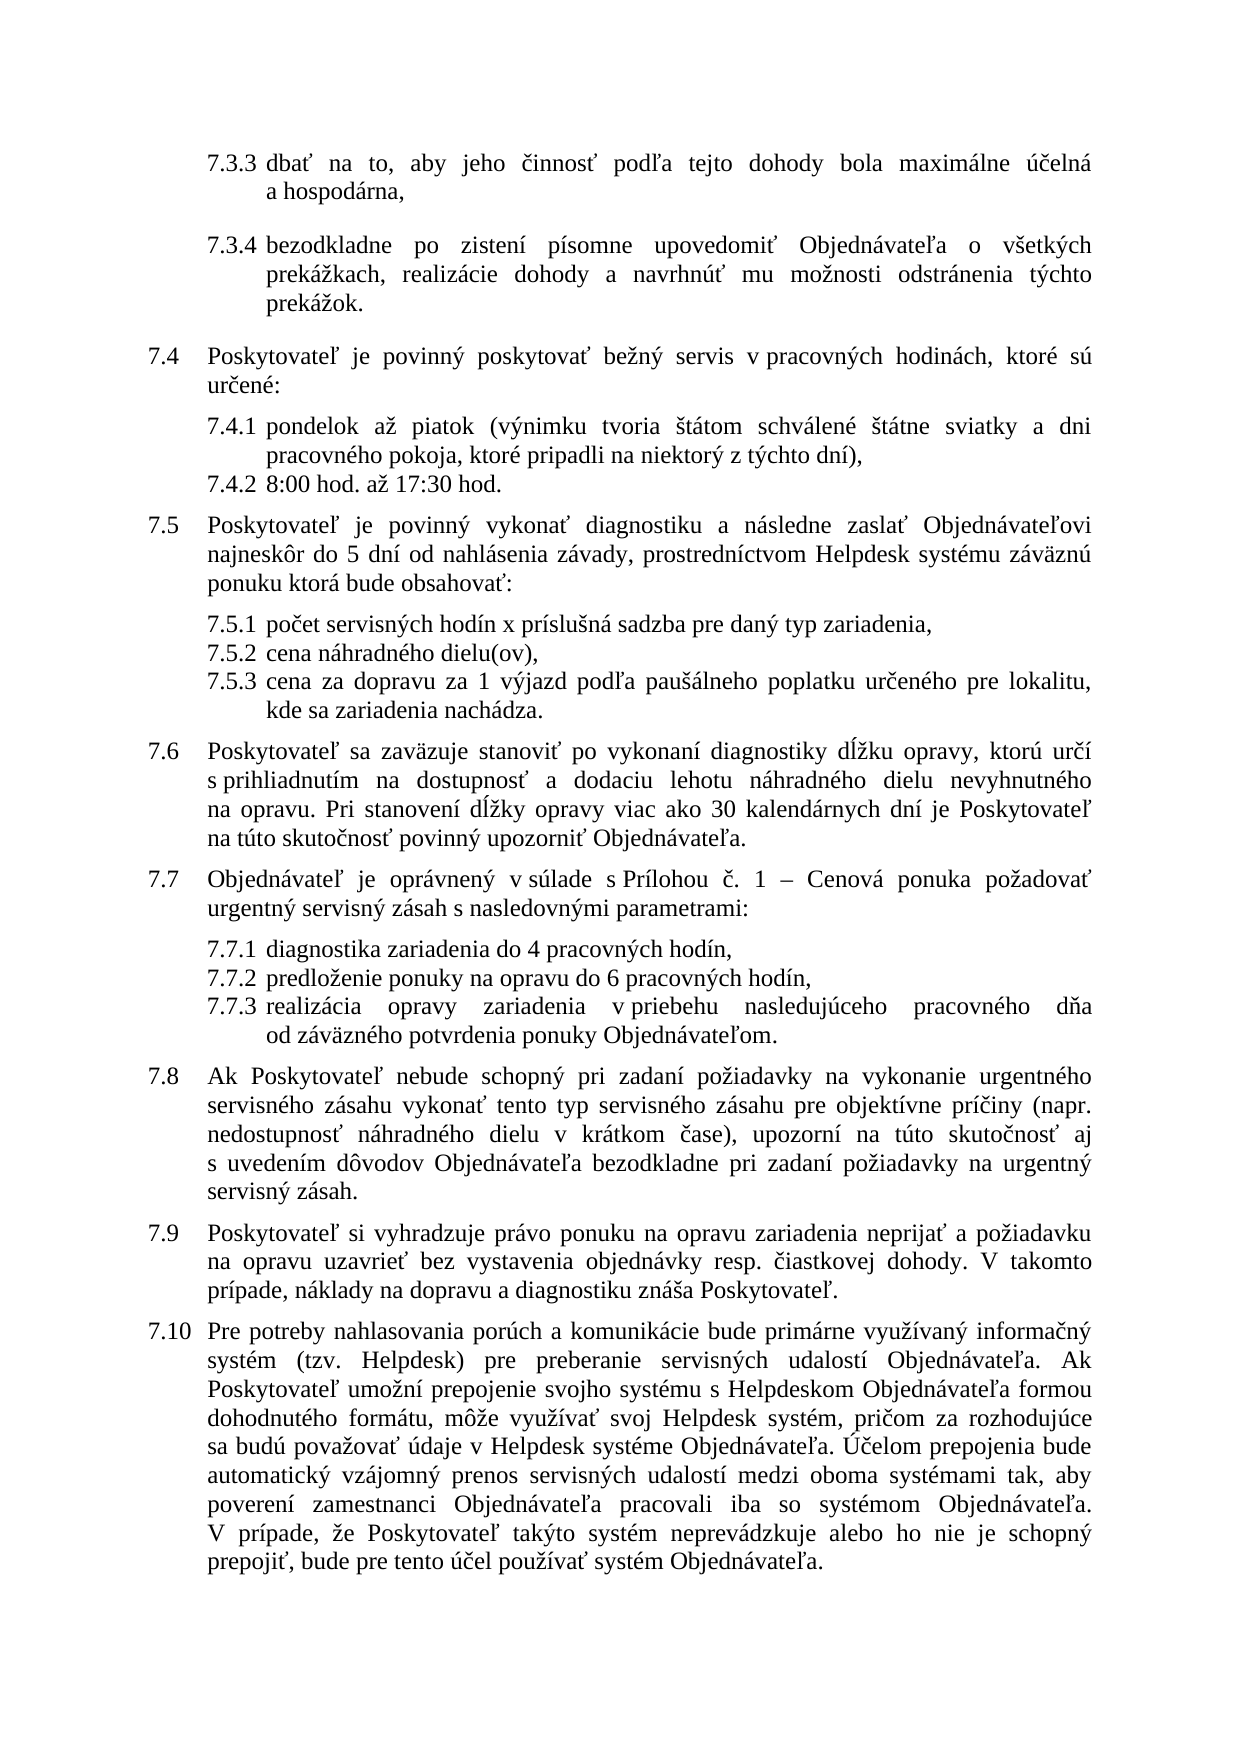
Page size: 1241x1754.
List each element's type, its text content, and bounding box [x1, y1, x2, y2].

text cena náhradného dielu(ov), [207, 638, 1093, 666]
text dbať na to, aby jeho činnosť podľa tejto dohody bola maximálne účelná a hospodárna, [207, 148, 1093, 205]
text pondelok až piatok (výnimku tvoria štátom schválené štátne sviatky a dni pracovného pokoja, ktoré pripadli na niektorý z týchto dní), [207, 411, 1093, 469]
text cena za dopravu za 1 výjazd podľa paušálneho poplatku určeného pre lokalitu, kde sa zariadenia nachádza. [207, 666, 1093, 724]
text 8:00 hod. až 17:30 hod. [207, 469, 1093, 498]
text počet servisných hodín x príslušná sadzba pre daný typ zariadenia, [207, 609, 1093, 638]
text bezodkladne po zistení písomne upovedomiť Objednávateľa o všetkých prekážkach, realizácie dohody a navrhnúť mu možnosti odstránenia týchto prekážok. [207, 230, 1093, 316]
text realizácia opravy zariadenia v priebehu nasledujúceho pracovného dňa od záväzného potvrdenia ponuky Objednávateľom. [207, 991, 1093, 1049]
text Ak Poskytovateľ nebude schopný pri zadaní požiadavky na vykonanie urgentného servisného zásahu vykonať tento typ servisného zásahu pre objektívne príčiny (napr. nedostupnosť náhradného dielu v krátkom čase), upozorní na túto skutočnosť aj s uvedením dôvodov Objednávateľa bezodkladne pri zadaní požiadavky na urgentný servisný zásah. [148, 1061, 1093, 1205]
text Poskytovateľ si vyhradzuje právo ponuku na opravu zariadenia neprijať a požiadavku na opravu uzavrieť bez vystavenia objednávky resp. čiastkovej dohody. V takomto prípade, náklady na dopravu a diagnostiku znáša Poskytovateľ. [148, 1218, 1093, 1304]
text predloženie ponuky na opravu do 6 pracovných hodín, [207, 963, 1093, 991]
text Objednávateľ je oprávnený v súlade s Prílohou č. 1 – Cenová ponuka požadovať urgentný servisný zásah s nasledovnými parametrami: [148, 864, 1093, 921]
text Pre potreby nahlasovania porúch a komunikácie bude primárne využívaný informačný systém (tzv. Helpdesk) pre preberanie servisných udalostí Objednávateľa. Ak Poskytovateľ umožní prepojenie svojho systému s Helpdeskom Objednávateľa formou dohodnutého formátu, môže využívať svoj Helpdesk systém, pričom za rozhodujúce sa budú považovať údaje v Helpdesk systéme Objednávateľa. Účelom prepojenia bude automatický vzájomný prenos servisných udalostí medzi oboma systémami tak, aby poverení zamestnanci Objednávateľa pracovali iba so systémom Objednávateľa. V prípade, že Poskytovateľ takýto systém neprevádzkuje alebo ho nie je schopný prepojiť, bude pre tento účel používať systém Objednávateľa. [148, 1316, 1093, 1575]
text diagnostika zariadenia do 4 pracovných hodín, [207, 934, 1093, 963]
text Poskytovateľ je povinný vykonať diagnostiku a následne zaslať Objednávateľovi najneskôr do 5 dní od nahlásenia závady, prostredníctvom Helpdesk systému záväznú ponuku ktorá bude obsahovať: [148, 510, 1093, 596]
text Poskytovateľ sa zaväzuje stanoviť po vykonaní diagnostiky dĺžku opravy, ktorú určí s prihliadnutím na dostupnosť a dodaciu lehotu náhradného dielu nevyhnutného na opravu. Pri stanovení dĺžky opravy viac ako 30 kalendárnych dní je Poskytovateľ na túto skutočnosť povinný upozorniť Objednávateľa. [148, 736, 1093, 851]
text Poskytovateľ je povinný poskytovať bežný servis v pracovných hodinách, ktoré sú určené: [148, 341, 1093, 399]
